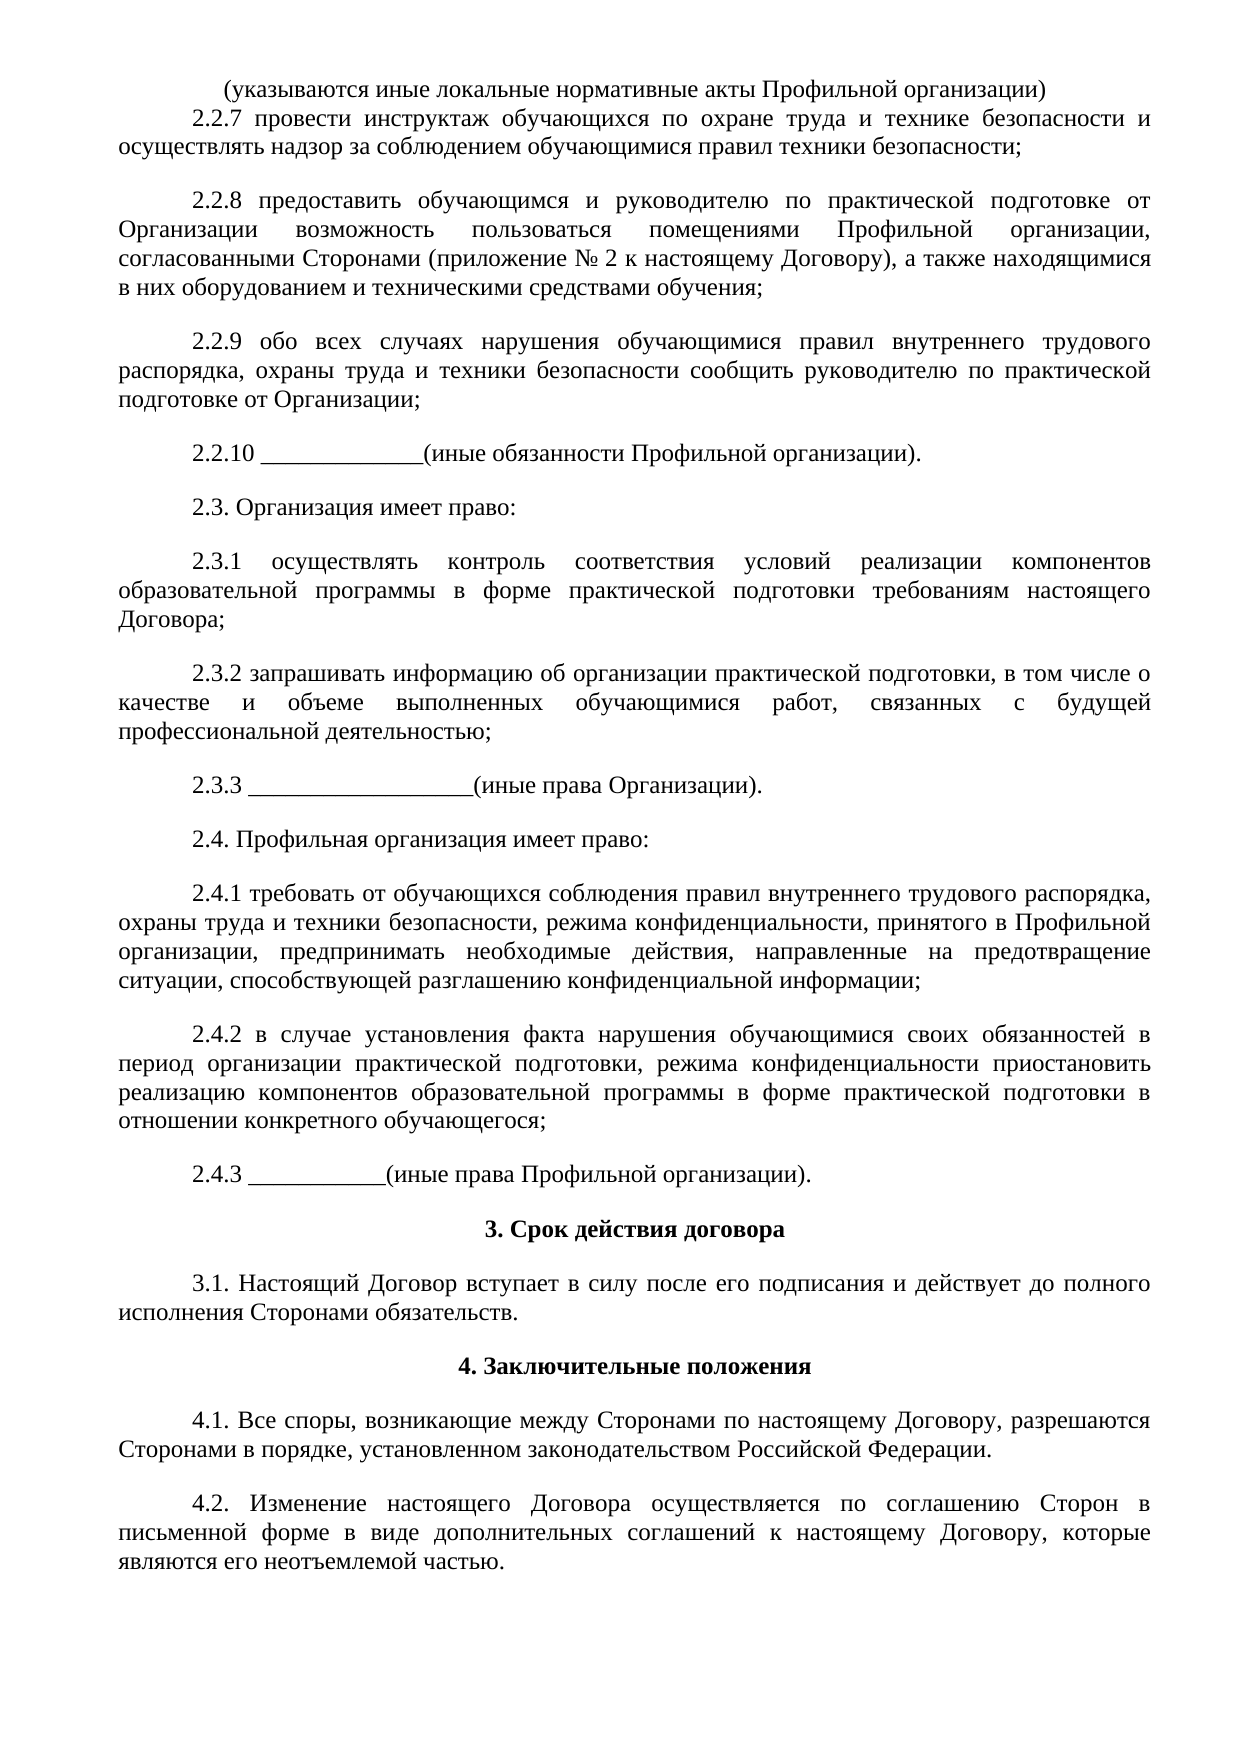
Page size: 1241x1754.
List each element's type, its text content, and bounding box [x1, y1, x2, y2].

text 3. Срок действия договора [118, 1214, 1152, 1243]
text 2.4.3 ___________(иные права Профильной организации). [118, 1159, 1152, 1188]
text 2.3.2 запрашивать информацию об организации практической подготовки, в том числе о качестве и объеме выполненных обучающимися работ, связанных с будущей профессиональной деятельностью; [118, 658, 1152, 744]
text 2.2.10 _____________(иные обязанности Профильной организации). [118, 438, 1152, 467]
text 2.3. Организация имеет право: [118, 492, 1152, 521]
text 4.1. Все споры, возникающие между Сторонами по настоящему Договору, разрешаются Сторонами в порядке, установленном законодательством Российской Федерации. [118, 1405, 1152, 1463]
text 3.1. Настоящий Договор вступает в силу после его подписания и действует до полного исполнения Сторонами обязательств. [118, 1268, 1152, 1326]
text 2.4.1 требовать от обучающихся соблюдения правил внутреннего трудового распорядка, охраны труда и техники безопасности, режима конфиденциальности, принятого в Профильной организации, предпринимать необходимые действия, направленные на предотвращение ситуации, способствующей разглашению конфиденциальной информации; [118, 878, 1152, 993]
text 2.3.3 __________________(иные права Организации). [118, 770, 1152, 799]
text (указываются иные локальные нормативные акты Профильной организации) [118, 74, 1152, 103]
text 2.2.8 предоставить обучающимся и руководителю по практической подготовке от Организации возможность пользоваться помещениями Профильной организации, согласованными Сторонами (приложение № 2 к настоящему Договору), а также находящимися в них оборудованием и техническими средствами обучения; [118, 186, 1152, 301]
text 4. Заключительные положения [118, 1351, 1152, 1380]
text 2.3.1 осуществлять контроль соответствия условий реализации компонентов образовательной программы в форме практической подготовки требованиям настоящего Договора; [118, 546, 1152, 633]
text 4.2. Изменение настоящего Договора осуществляется по соглашению Сторон в письменной форме в виде дополнительных соглашений к настоящему Договору, которые являются его неотъемлемой частью. [118, 1488, 1152, 1575]
text 2.2.9 обо всех случаях нарушения обучающимися правил внутреннего трудового распорядка, охраны труда и техники безопасности сообщить руководителю по практической подготовке от Организации; [118, 326, 1152, 412]
text 2.4. Профильная организация имеет право: [118, 824, 1152, 853]
text 2.2.7 провести инструктаж обучающихся по охране труда и технике безопасности и осуществлять надзор за соблюдением обучающимися правил техники безопасности; [118, 103, 1152, 160]
text 2.4.2 в случае установления факта нарушения обучающимися своих обязанностей в период организации практической подготовки, режима конфиденциальности приостановить реализацию компонентов образовательной программы в форме практической подготовки в отношении конкретного обучающегося; [118, 1019, 1152, 1134]
